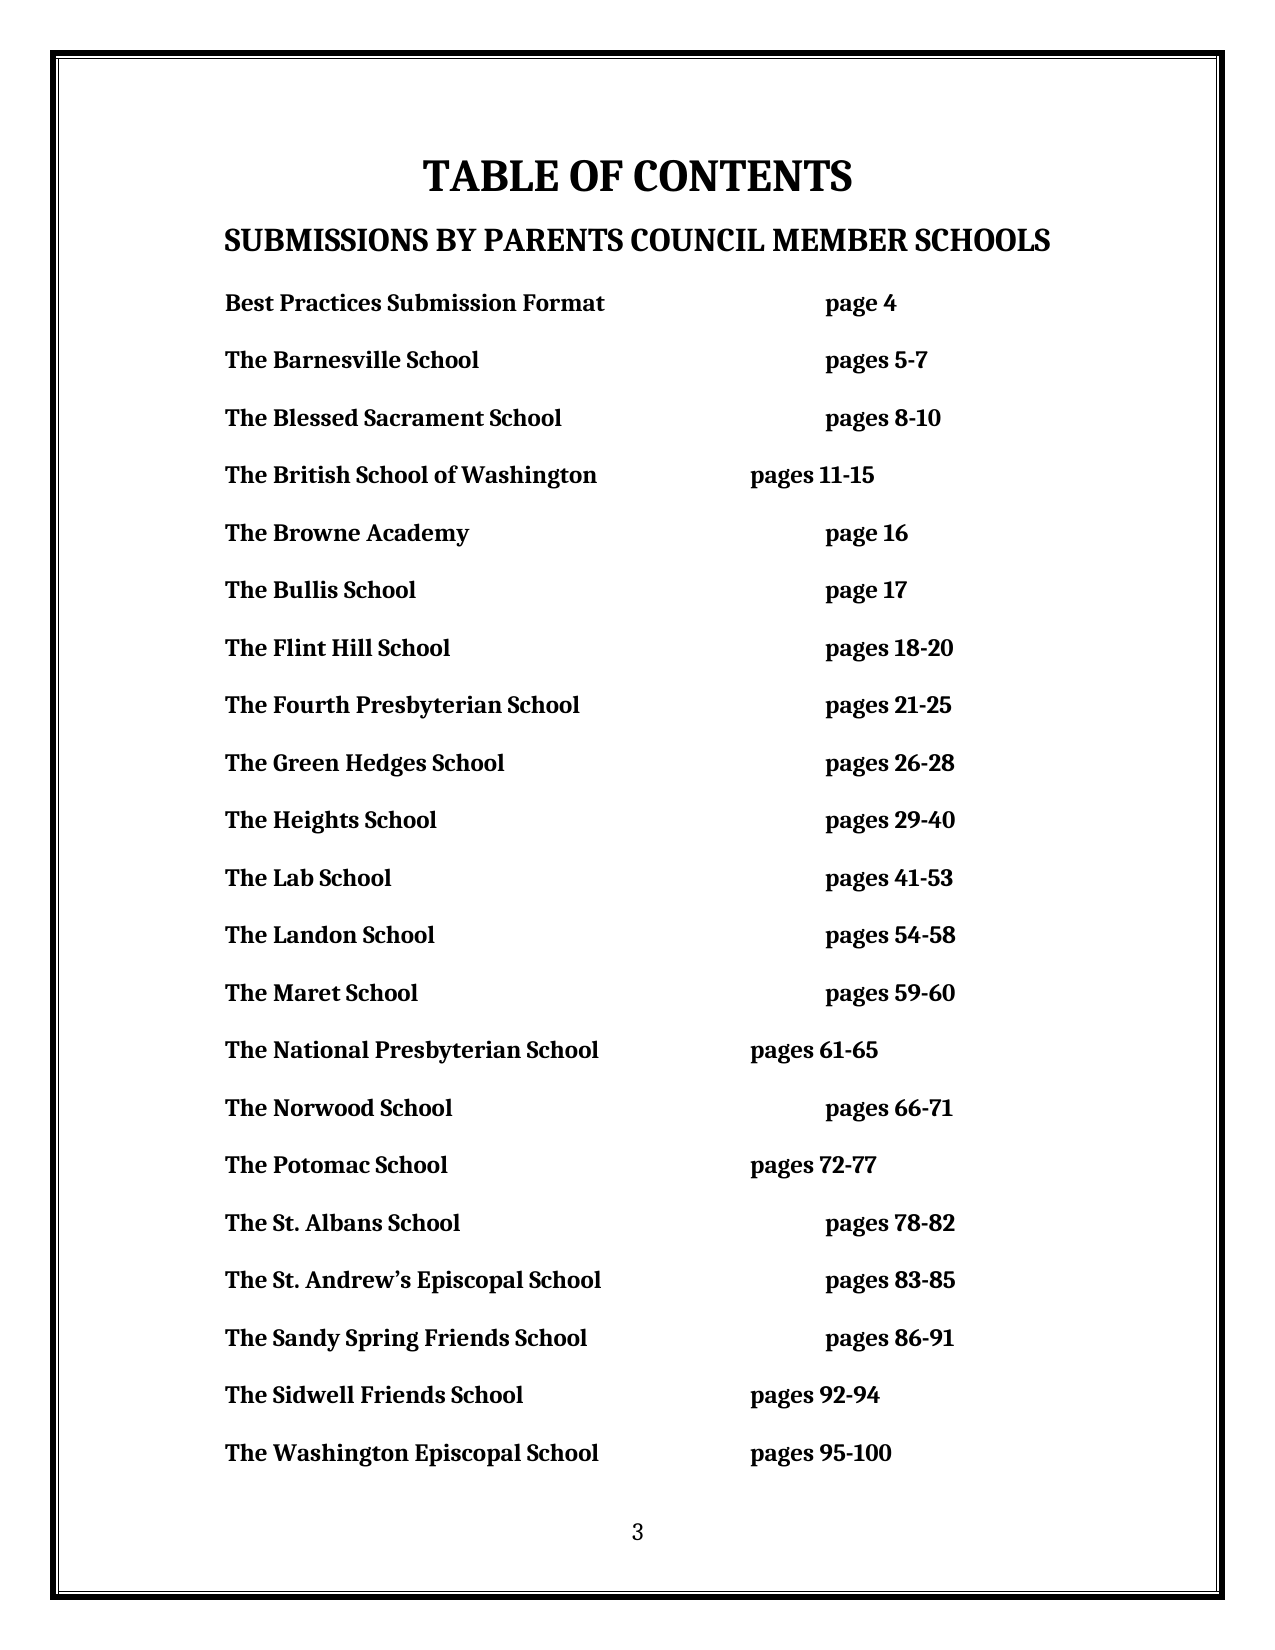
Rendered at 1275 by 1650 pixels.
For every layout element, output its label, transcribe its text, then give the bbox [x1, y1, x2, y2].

text The Washington Episcopal School pages 95-100 [150, 1439, 1125, 1468]
text The Landon School pages 54-58 [150, 921, 1125, 950]
text The Norwood School pages 66-71 [150, 1094, 1125, 1123]
text The Maret School pages 59-60 [150, 979, 1125, 1008]
text The St. Albans School pages 78-82 [150, 1209, 1125, 1238]
text The Sandy Spring Friends School pages 86-91 [150, 1324, 1125, 1353]
text Best Practices Submission Format page 4 [150, 289, 1125, 318]
text The Browne Academy page 16 [150, 519, 1125, 548]
text The Fourth Presbyterian School pages 21-25 [150, 691, 1125, 720]
text The St. Andrew’s Episcopal School pages 83-85 [150, 1266, 1125, 1295]
text The Sidwell Friends School pages 92-94 [150, 1381, 1125, 1410]
text TABLE OF CONTENTS [150, 150, 1125, 203]
text The Heights School pages 29-40 [150, 806, 1125, 835]
text The Bullis School page 17 [150, 576, 1125, 605]
text The National Presbyterian School pages 61-65 [150, 1036, 1125, 1065]
text The Flint Hill School pages 18-20 [150, 634, 1125, 663]
text The Green Hedges School pages 26-28 [150, 749, 1125, 778]
text The Potomac School pages 72-77 [150, 1151, 1125, 1180]
text The Blessed Sacrament School pages 8-10 [150, 404, 1125, 433]
text The Barnesville School pages 5-7 [150, 346, 1125, 375]
text The British School of Washington pages 11-15 [150, 461, 1125, 490]
text The Lab School pages 41-53 [150, 864, 1125, 893]
text SUBMISSIONS BY PARENTS COUNCIL MEMBER SCHOOLS [150, 222, 1125, 260]
